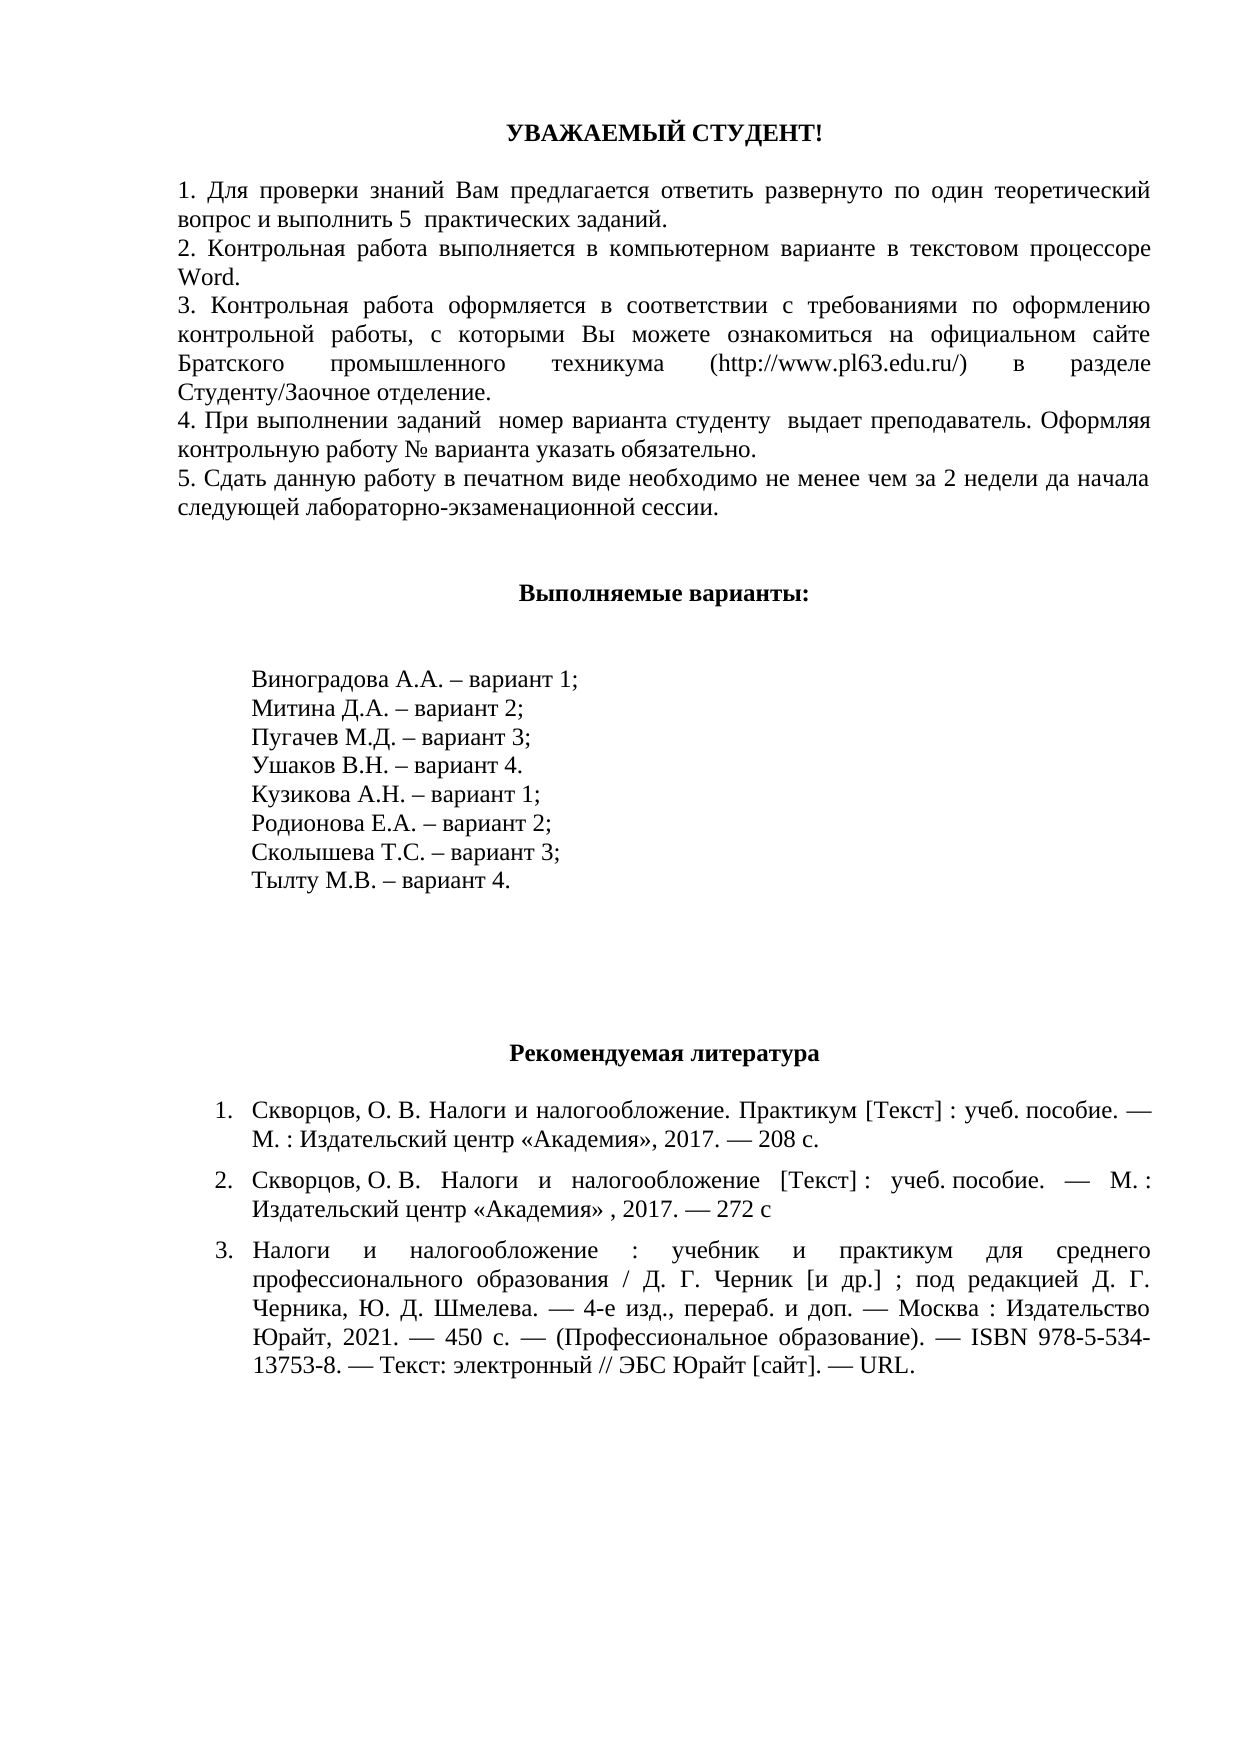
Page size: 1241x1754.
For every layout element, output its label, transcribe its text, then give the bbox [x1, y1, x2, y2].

text Рекомендуемая литература [177, 1038, 1152, 1067]
text Кузикова А.Н. – вариант 1; [177, 779, 1152, 808]
list Налоги и налогообложение : учебник и практикум для среднего профессионального образования / Д. Г. Черник [и др.] ; под редакцией Д. Г. Черника, Ю. Д. Шмелева. — 4-е изд., перераб. и доп. — Москва : Издательство Юрайт, 2021. — 450 с. — (Профессиональное образование). — ISBN 978-5-534-13753-8. — Текст: электронный // ЭБС Юрайт [сайт]. — URL. [215, 1236, 1152, 1379]
list Скворцов, О. В. Налоги и налогообложение. Практикум [Текст] : учеб. пособие. — М. : Издательский центр «Академия», 2017. — 208 с. [214, 1096, 1152, 1153]
text Выполняемые варианты: [177, 578, 1152, 607]
list Скворцов, О. В. Налоги и налогообложение [Текст] : учеб. пособие. — М. : Издательский центр «Академия» , 2017. — 272 с [214, 1166, 1152, 1223]
text Пугачев М.Д. – вариант 3; [177, 722, 1152, 751]
text Тылту М.В. – вариант 4. [177, 866, 1152, 894]
text Родионова Е.А. – вариант 2; [177, 808, 1152, 837]
text Митина Д.А. – вариант 2; [177, 693, 1152, 722]
text Ушаков В.Н. – вариант 4. [177, 751, 1152, 779]
text 3. Контрольная работа оформляется в соответствии с требованиями по оформлению контрольной работы, с которыми Вы можете ознакомиться на официальном сайте Братского промышленного техникума (http://www.pl63.edu.ru/) в разделе Студенту/Заочное отделение. [177, 291, 1152, 406]
text 4. При выполнении заданий номер варианта студенту выдает преподаватель. Оформляя контрольную работу № варианта указать обязательно. [177, 406, 1152, 463]
text Виноградова А.А. – вариант 1; [177, 664, 1152, 693]
text 1. Для проверки знаний Вам предлагается ответить развернуто по один теоретический вопрос и выполнить 5 практических заданий. [177, 176, 1152, 233]
text Сколышева Т.С. – вариант 3; [177, 837, 1152, 866]
text 5. Сдать данную работу в печатном виде необходимо не менее чем за 2 недели да начала следующей лабораторно-экзаменационной сессии. [177, 463, 1152, 521]
text 2. Контрольная работа выполняется в компьютерном варианте в текстовом процессоре Word. [177, 233, 1152, 291]
text УВАЖАЕМЫЙ СТУДЕНТ! [177, 118, 1152, 147]
